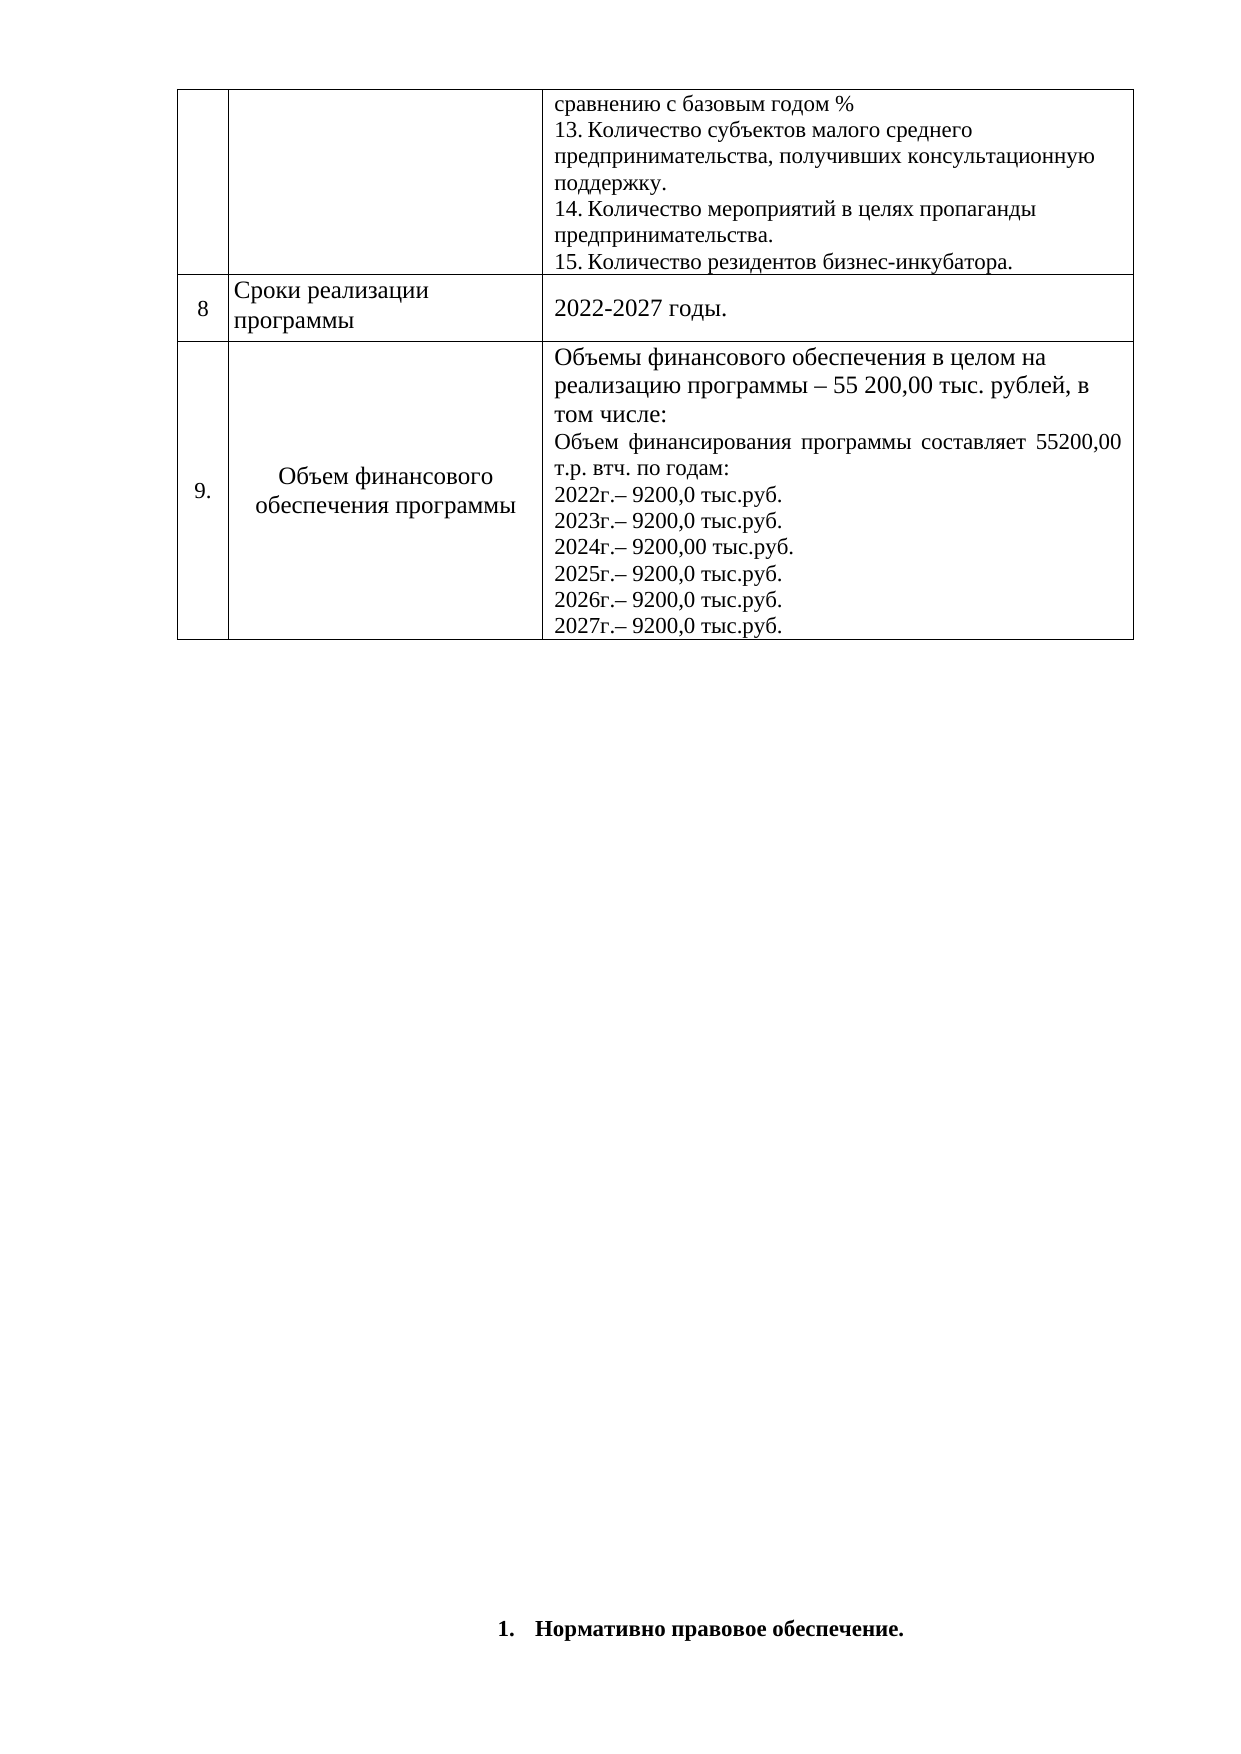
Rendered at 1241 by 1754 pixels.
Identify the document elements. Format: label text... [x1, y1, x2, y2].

table_cell 2022-2027 годы. [543, 275, 1133, 341]
list Нормативно правовое обеспечение. [250, 1615, 1152, 1641]
table_cell 9. [178, 342, 228, 639]
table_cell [543, 90, 1133, 274]
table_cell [229, 90, 542, 274]
table_cell 8 [178, 275, 228, 341]
table_cell Сроки реализации программы [229, 275, 542, 341]
table_cell Объем финансового обеспечения программы [229, 342, 542, 639]
table_cell Объемы финансового обеспечения в целом на реализацию программы – 55 200,00 тыс. рублей, в том числе: Объем финансирования программы составляет 55200,00 т.р. втч. по годам: 2022г.– 9200,0 тыс.руб. 2023г.– 9200,0 тыс.руб. 2024г.– 9200,00 тыс.руб. 2025г.– 9200,0 тыс.руб. 2026г.– 9200,0 тыс.руб. 2027г.– 9200,0 тыс.руб. [543, 342, 1133, 639]
table_cell 7 [178, 90, 228, 274]
